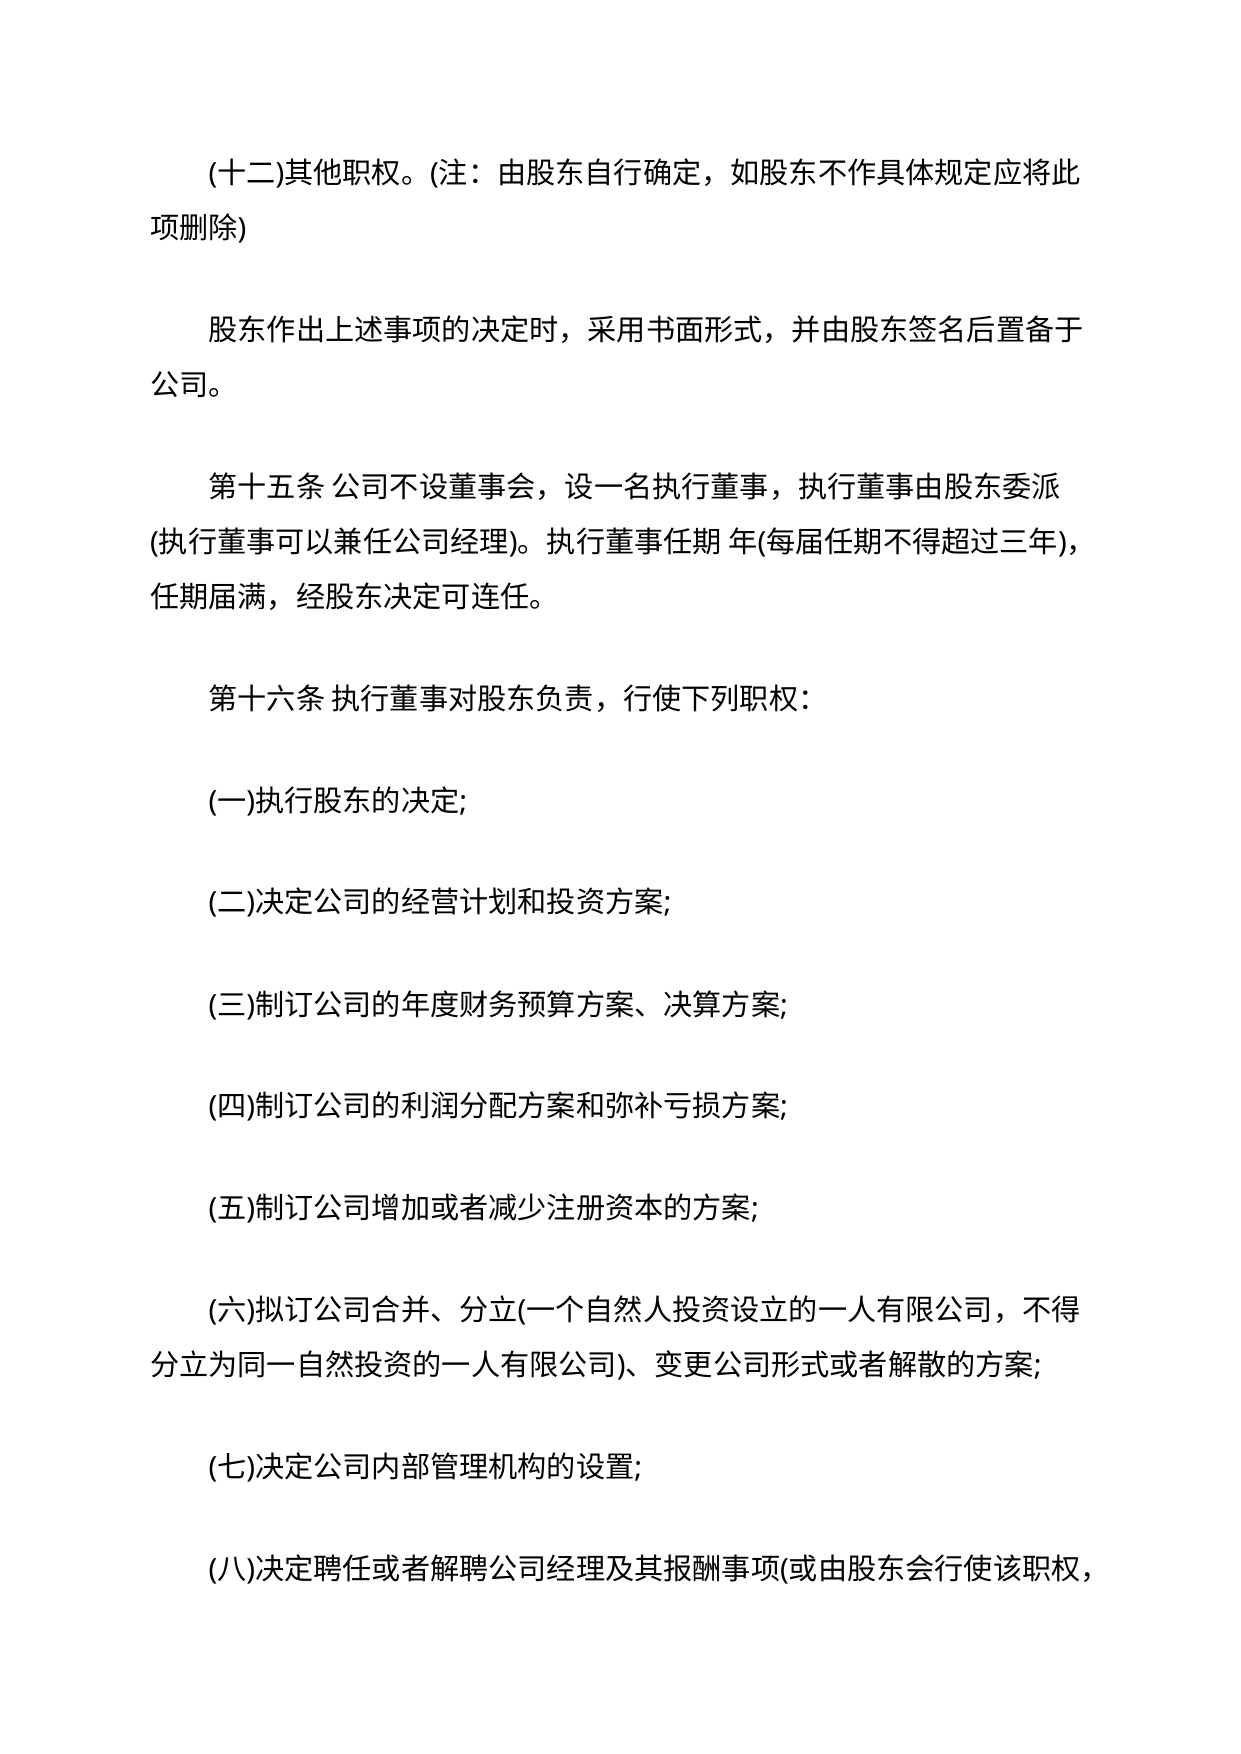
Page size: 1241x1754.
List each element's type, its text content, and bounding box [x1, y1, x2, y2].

text (五)制订公司增加或者减少注册资本的方案; [150, 1185, 1090, 1227]
text 第十六条 执行董事对股东负责，行使下列职权： [150, 675, 1090, 718]
text 第十五条 公司不设董事会，设一名执行董事，执行董事由股东委派(执行董事可以兼任公司经理)。执行董事任期 年(每届任期不得超过三年)，任期届满，经股东决定可连任。 [150, 464, 1090, 616]
text (六)拟订公司合并、分立(一个自然人投资设立的一人有限公司，不得分立为同一自然投资的一人有限公司)、变更公司形式或者解散的方案; [150, 1287, 1090, 1384]
text (二)决定公司的经营计划和投资方案; [150, 879, 1090, 921]
text 股东作出上述事项的决定时，采用书面形式，并由股东签名后置备于公司。 [150, 307, 1090, 404]
text (十二)其他职权。(注：由股东自行确定，如股东不作具体规定应将此项删除) [150, 150, 1090, 247]
text (七)决定公司内部管理机构的设置; [150, 1444, 1090, 1486]
text (四)制订公司的利润分配方案和弥补亏损方案; [150, 1083, 1090, 1125]
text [150, 1546, 1090, 1588]
text (三)制订公司的年度财务预算方案、决算方案; [150, 981, 1090, 1023]
text (一)执行股东的决定; [150, 777, 1090, 819]
